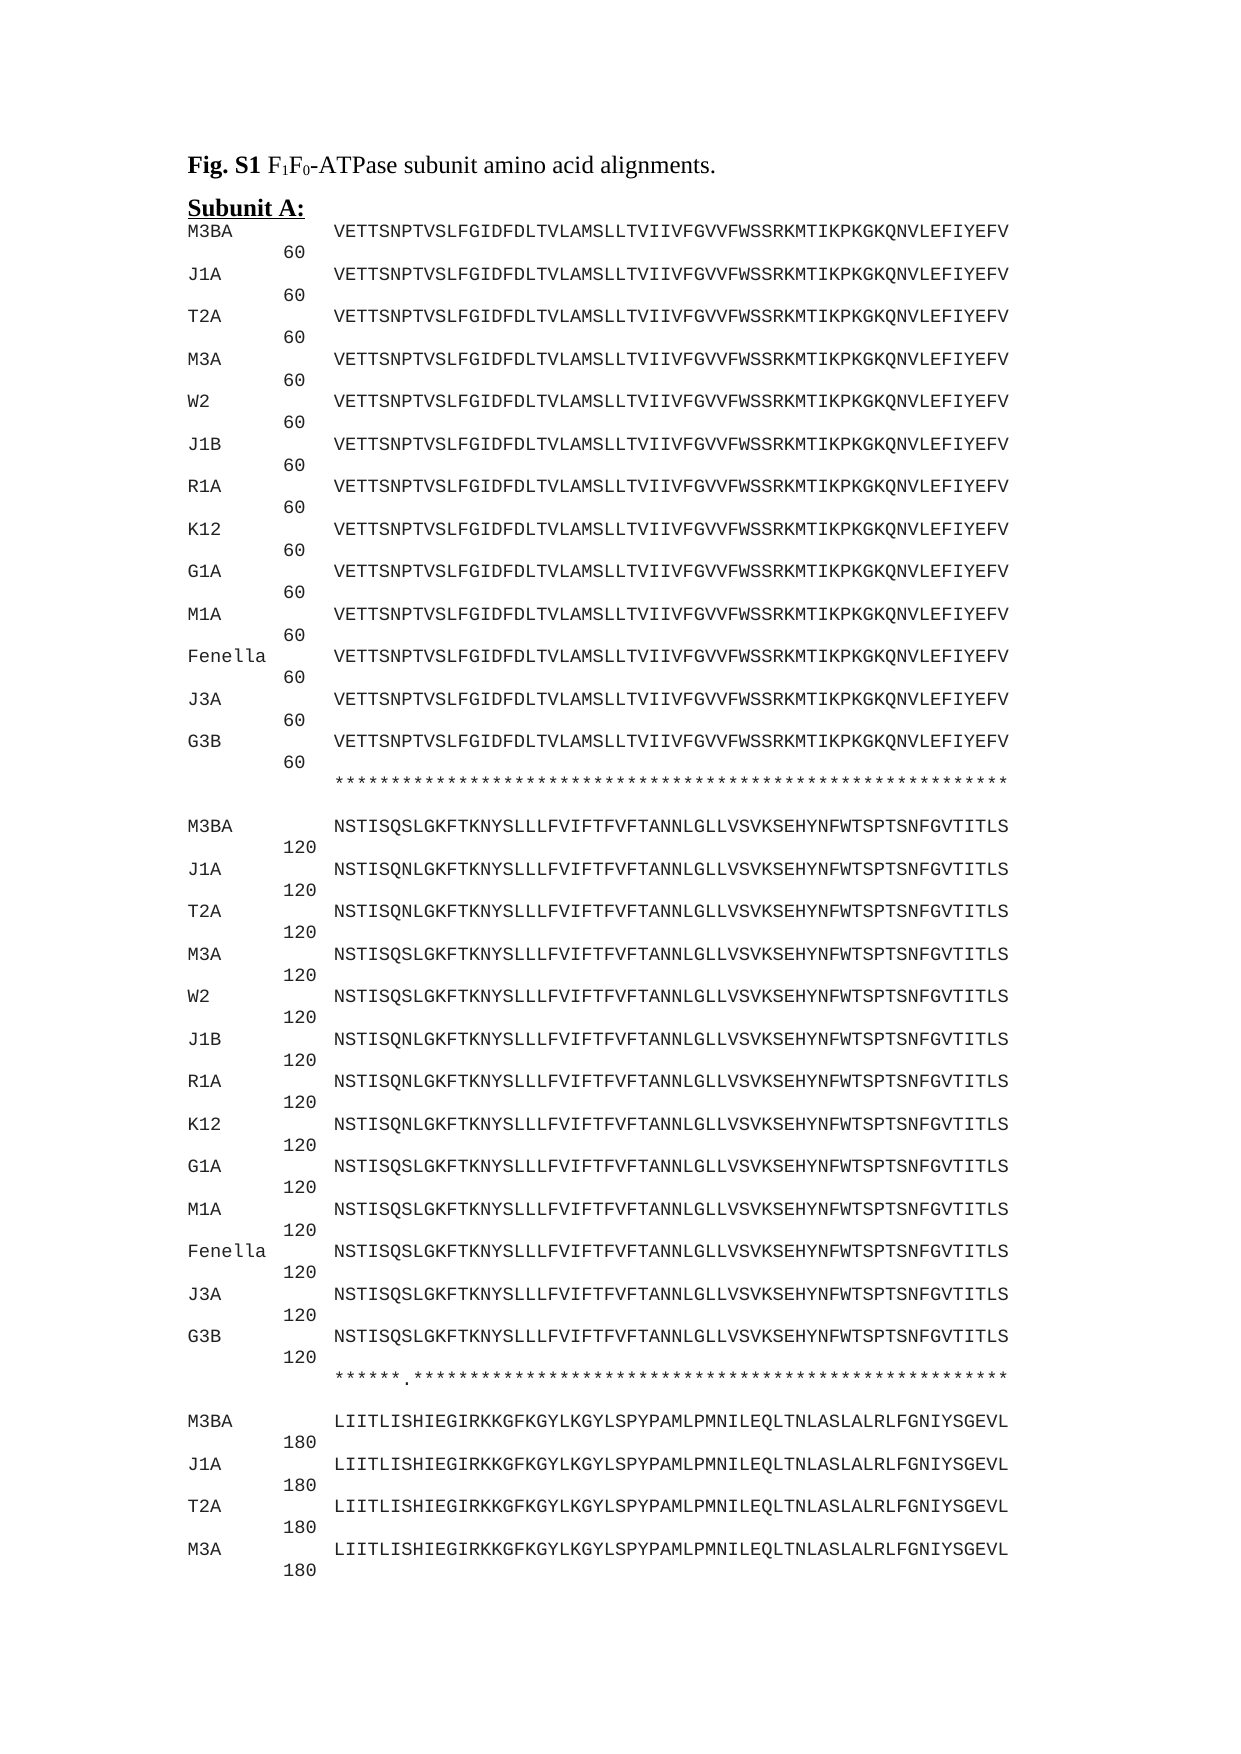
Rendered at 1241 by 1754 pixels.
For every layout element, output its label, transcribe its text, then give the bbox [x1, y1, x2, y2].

text M3BA NSTISQSLGKFTKNYSLLLFVIFTFVFTANNLGLLVSVKSEHYNFWTSPTSNFGVTITLS 120 [187, 817, 1053, 859]
text Fenella VETTSNPTVSLFGIDFDLTVLAMSLLTVIIVFGVVFWSSRKMTIKPKGKQNVLEFIYEFV 60 [187, 647, 1053, 689]
text G3B VETTSNPTVSLFGIDFDLTVLAMSLLTVIIVFGVVFWSSRKMTIKPKGKQNVLEFIYEFV 60 [187, 732, 1053, 774]
text R1A VETTSNPTVSLFGIDFDLTVLAMSLLTVIIVFGVVFWSSRKMTIKPKGKQNVLEFIYEFV 60 [187, 477, 1053, 519]
text M3A LIITLISHIEGIRKKGFKGYLKGYLSPYPAMLPMNILEQLTNLASLALRLFGNIYSGEVL 180 [187, 1539, 1053, 1582]
text ******.***************************************************** [187, 1369, 1053, 1391]
text M3BA VETTSNPTVSLFGIDFDLTVLAMSLLTVIIVFGVVFWSSRKMTIKPKGKQNVLEFIYEFV 60 [187, 222, 1053, 264]
text Fenella NSTISQSLGKFTKNYSLLLFVIFTFVFTANNLGLLVSVKSEHYNFWTSPTSNFGVTITLS 120 [187, 1242, 1053, 1284]
text G1A NSTISQSLGKFTKNYSLLLFVIFTFVFTANNLGLLVSVKSEHYNFWTSPTSNFGVTITLS 120 [187, 1157, 1053, 1199]
text J1A VETTSNPTVSLFGIDFDLTVLAMSLLTVIIVFGVVFWSSRKMTIKPKGKQNVLEFIYEFV 60 [187, 264, 1053, 307]
text G3B NSTISQSLGKFTKNYSLLLFVIFTFVFTANNLGLLVSVKSEHYNFWTSPTSNFGVTITLS 120 [187, 1327, 1053, 1369]
text K12 NSTISQNLGKFTKNYSLLLFVIFTFVFTANNLGLLVSVKSEHYNFWTSPTSNFGVTITLS 120 [187, 1114, 1053, 1157]
text J1B NSTISQNLGKFTKNYSLLLFVIFTFVFTANNLGLLVSVKSEHYNFWTSPTSNFGVTITLS 120 [187, 1029, 1053, 1072]
text M3A VETTSNPTVSLFGIDFDLTVLAMSLLTVIIVFGVVFWSSRKMTIKPKGKQNVLEFIYEFV 60 [187, 349, 1053, 392]
text T2A NSTISQNLGKFTKNYSLLLFVIFTFVFTANNLGLLVSVKSEHYNFWTSPTSNFGVTITLS 120 [187, 902, 1053, 944]
text G1A VETTSNPTVSLFGIDFDLTVLAMSLLTVIIVFGVVFWSSRKMTIKPKGKQNVLEFIYEFV 60 [187, 562, 1053, 604]
text J1A NSTISQNLGKFTKNYSLLLFVIFTFVFTANNLGLLVSVKSEHYNFWTSPTSNFGVTITLS 120 [187, 859, 1053, 902]
text J1B VETTSNPTVSLFGIDFDLTVLAMSLLTVIIVFGVVFWSSRKMTIKPKGKQNVLEFIYEFV 60 [187, 434, 1053, 477]
text M1A VETTSNPTVSLFGIDFDLTVLAMSLLTVIIVFGVVFWSSRKMTIKPKGKQNVLEFIYEFV 60 [187, 604, 1053, 647]
text J1A LIITLISHIEGIRKKGFKGYLKGYLSPYPAMLPMNILEQLTNLASLALRLFGNIYSGEVL 180 [187, 1454, 1053, 1497]
text Fig. S1 F1F0-ATPase subunit amino acid alignments. [187, 150, 1053, 179]
text W2 NSTISQSLGKFTKNYSLLLFVIFTFVFTANNLGLLVSVKSEHYNFWTSPTSNFGVTITLS 120 [187, 987, 1053, 1029]
text J3A NSTISQSLGKFTKNYSLLLFVIFTFVFTANNLGLLVSVKSEHYNFWTSPTSNFGVTITLS 120 [187, 1284, 1053, 1327]
text T2A VETTSNPTVSLFGIDFDLTVLAMSLLTVIIVFGVVFWSSRKMTIKPKGKQNVLEFIYEFV 60 [187, 307, 1053, 349]
text M3BA LIITLISHIEGIRKKGFKGYLKGYLSPYPAMLPMNILEQLTNLASLALRLFGNIYSGEVL 180 [187, 1412, 1053, 1454]
text R1A NSTISQNLGKFTKNYSLLLFVIFTFVFTANNLGLLVSVKSEHYNFWTSPTSNFGVTITLS 120 [187, 1072, 1053, 1114]
text J3A VETTSNPTVSLFGIDFDLTVLAMSLLTVIIVFGVVFWSSRKMTIKPKGKQNVLEFIYEFV 60 [187, 689, 1053, 732]
text M1A NSTISQSLGKFTKNYSLLLFVIFTFVFTANNLGLLVSVKSEHYNFWTSPTSNFGVTITLS 120 [187, 1199, 1053, 1242]
text Subunit A: [187, 193, 1053, 222]
text W2 VETTSNPTVSLFGIDFDLTVLAMSLLTVIIVFGVVFWSSRKMTIKPKGKQNVLEFIYEFV 60 [187, 392, 1053, 434]
text T2A LIITLISHIEGIRKKGFKGYLKGYLSPYPAMLPMNILEQLTNLASLALRLFGNIYSGEVL 180 [187, 1497, 1053, 1539]
text M3A NSTISQSLGKFTKNYSLLLFVIFTFVFTANNLGLLVSVKSEHYNFWTSPTSNFGVTITLS 120 [187, 944, 1053, 987]
text ************************************************************ [187, 774, 1053, 796]
text K12 VETTSNPTVSLFGIDFDLTVLAMSLLTVIIVFGVVFWSSRKMTIKPKGKQNVLEFIYEFV 60 [187, 519, 1053, 562]
